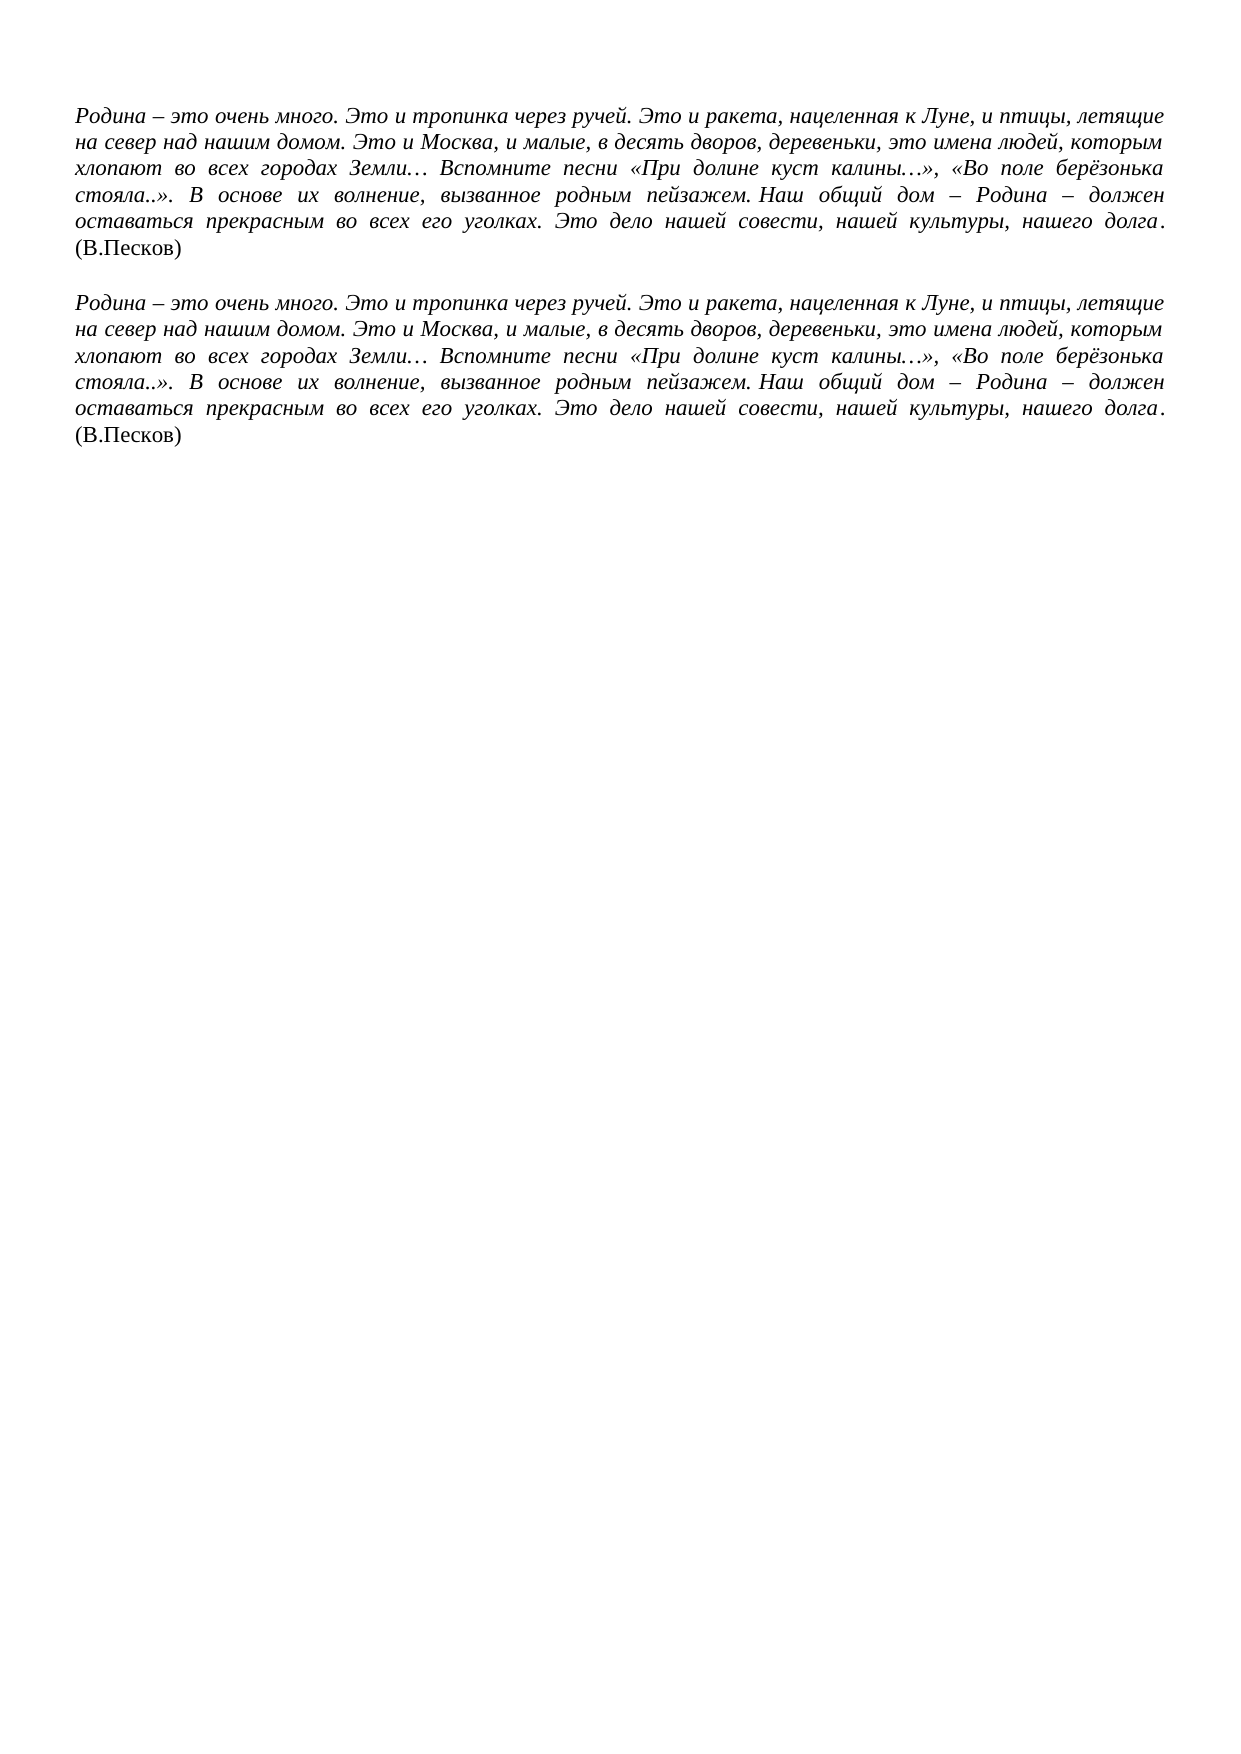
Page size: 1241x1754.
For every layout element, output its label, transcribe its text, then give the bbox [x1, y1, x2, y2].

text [75, 102, 1165, 260]
